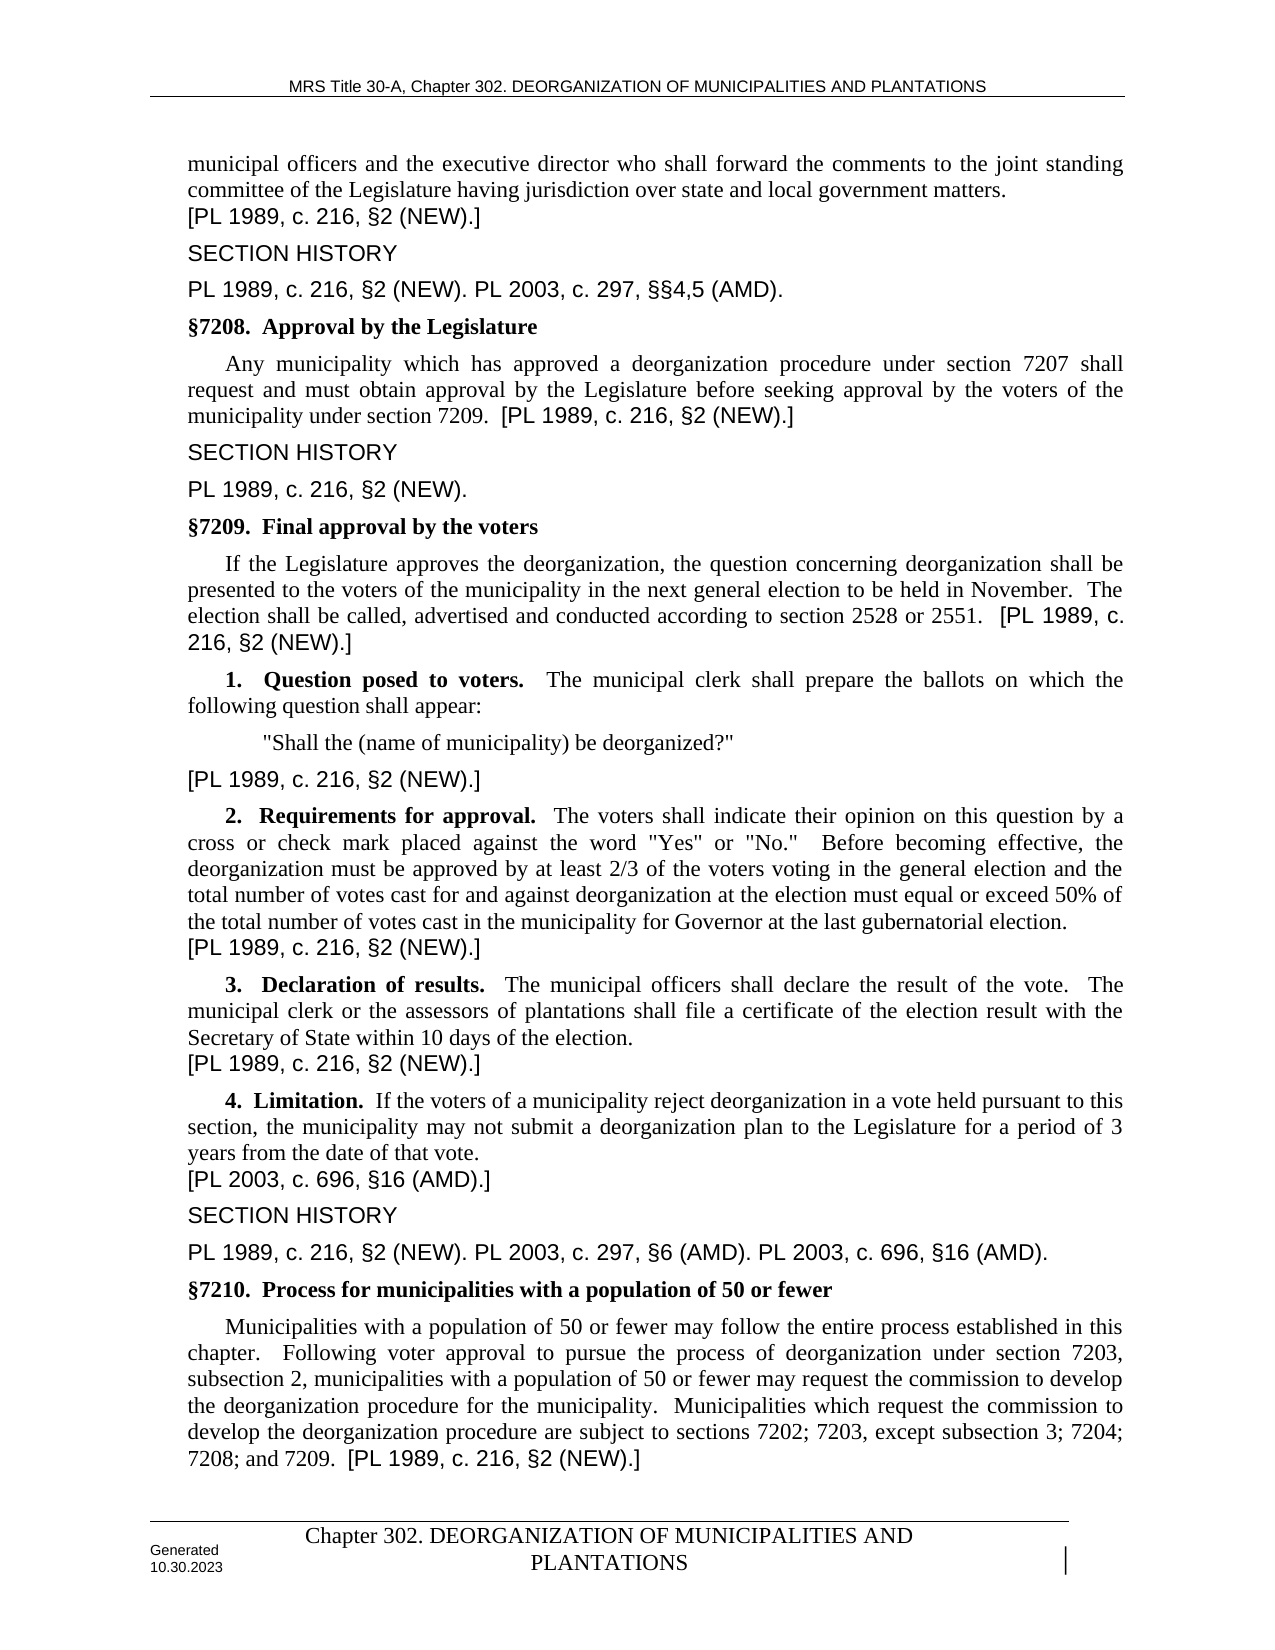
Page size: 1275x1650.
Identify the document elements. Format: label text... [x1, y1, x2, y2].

text [PL 1989, c. 216, §2 (NEW).] [187, 766, 1125, 792]
text [PL 2003, c. 696, §16 (AMD).] [187, 1166, 1125, 1192]
text §7210. Process for municipalities with a population of 50 or fewer [187, 1276, 1125, 1302]
text 2. Requirements for approval. The voters shall indicate their opinion on this question by a cross or check mark placed against the word "Yes" or "No." Before becoming effective, the deorganization must be approved by at least 2/3 of the voters voting in the general election and the total number of votes cast for and against deorganization at the election must equal or exceed 50% of the total number of votes cast in the municipality for Governor at the last gubernatorial election. [187, 802, 1125, 934]
text 4. Limitation. If the voters of a municipality reject deorganization in a vote held pursuant to this section, the municipality may not submit a deorganization plan to the Legislature for a period of 3 years from the date of that vote. [187, 1087, 1125, 1166]
text [PL 1989, c. 216, §2 (NEW).] [187, 1050, 1125, 1076]
text [PL 1989, c. 216, §2 (NEW).] [187, 934, 1125, 960]
text 1. Question posed to voters. The municipal clerk shall prepare the ballots on which the following question shall appear: [187, 666, 1125, 718]
text SECTION HISTORY [187, 1202, 1125, 1229]
text SECTION HISTORY [187, 239, 1125, 266]
text "Shall the (name of municipality) be deorganized?" [262, 729, 1050, 755]
text PL 1989, c. 216, §2 (NEW). PL 2003, c. 297, §6 (AMD). PL 2003, c. 696, §16 (AMD). [187, 1239, 1125, 1266]
text Any municipality which has approved a deorganization procedure under section 7207 shall request and must obtain approval by the Legislature before seeking approval by the voters of the municipality under section 7209. [PL 1989, c. 216, §2 (NEW).] [187, 350, 1125, 429]
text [187, 150, 1125, 203]
text If the Legislature approves the deorganization, the question concerning deorganization shall be presented to the voters of the municipality in the next general election to be held in November. The election shall be called, advertised and conducted according to section 2528 or 2551. [PL 1989, c. 216, §2 (NEW).] [187, 550, 1125, 655]
text [PL 1989, c. 216, §2 (NEW).] [187, 203, 1125, 229]
text 3. Declaration of results. The municipal officers shall declare the result of the vote. The municipal clerk or the assessors of plantations shall file a certificate of the election result with the Secretary of State within 10 days of the election. [187, 971, 1125, 1050]
text PL 1989, c. 216, §2 (NEW). [187, 476, 1125, 502]
text PL 1989, c. 216, §2 (NEW). PL 2003, c. 297, §§4,5 (AMD). [187, 276, 1125, 303]
text §7208. Approval by the Legislature [187, 313, 1125, 339]
text Municipalities with a population of 50 or fewer may follow the entire process established in this chapter. Following voter approval to pursue the process of deorganization under section 7203, subsection 2, municipalities with a population of 50 or fewer may request the commission to develop the deorganization procedure for the municipality. Municipalities which request the commission to develop the deorganization procedure are subject to sections 7202; 7203, except subsection 3; 7204; 7208; and 7209. [PL 1989, c. 216, §2 (NEW).] [187, 1313, 1125, 1471]
text §7209. Final approval by the voters [187, 513, 1125, 539]
text SECTION HISTORY [187, 439, 1125, 466]
